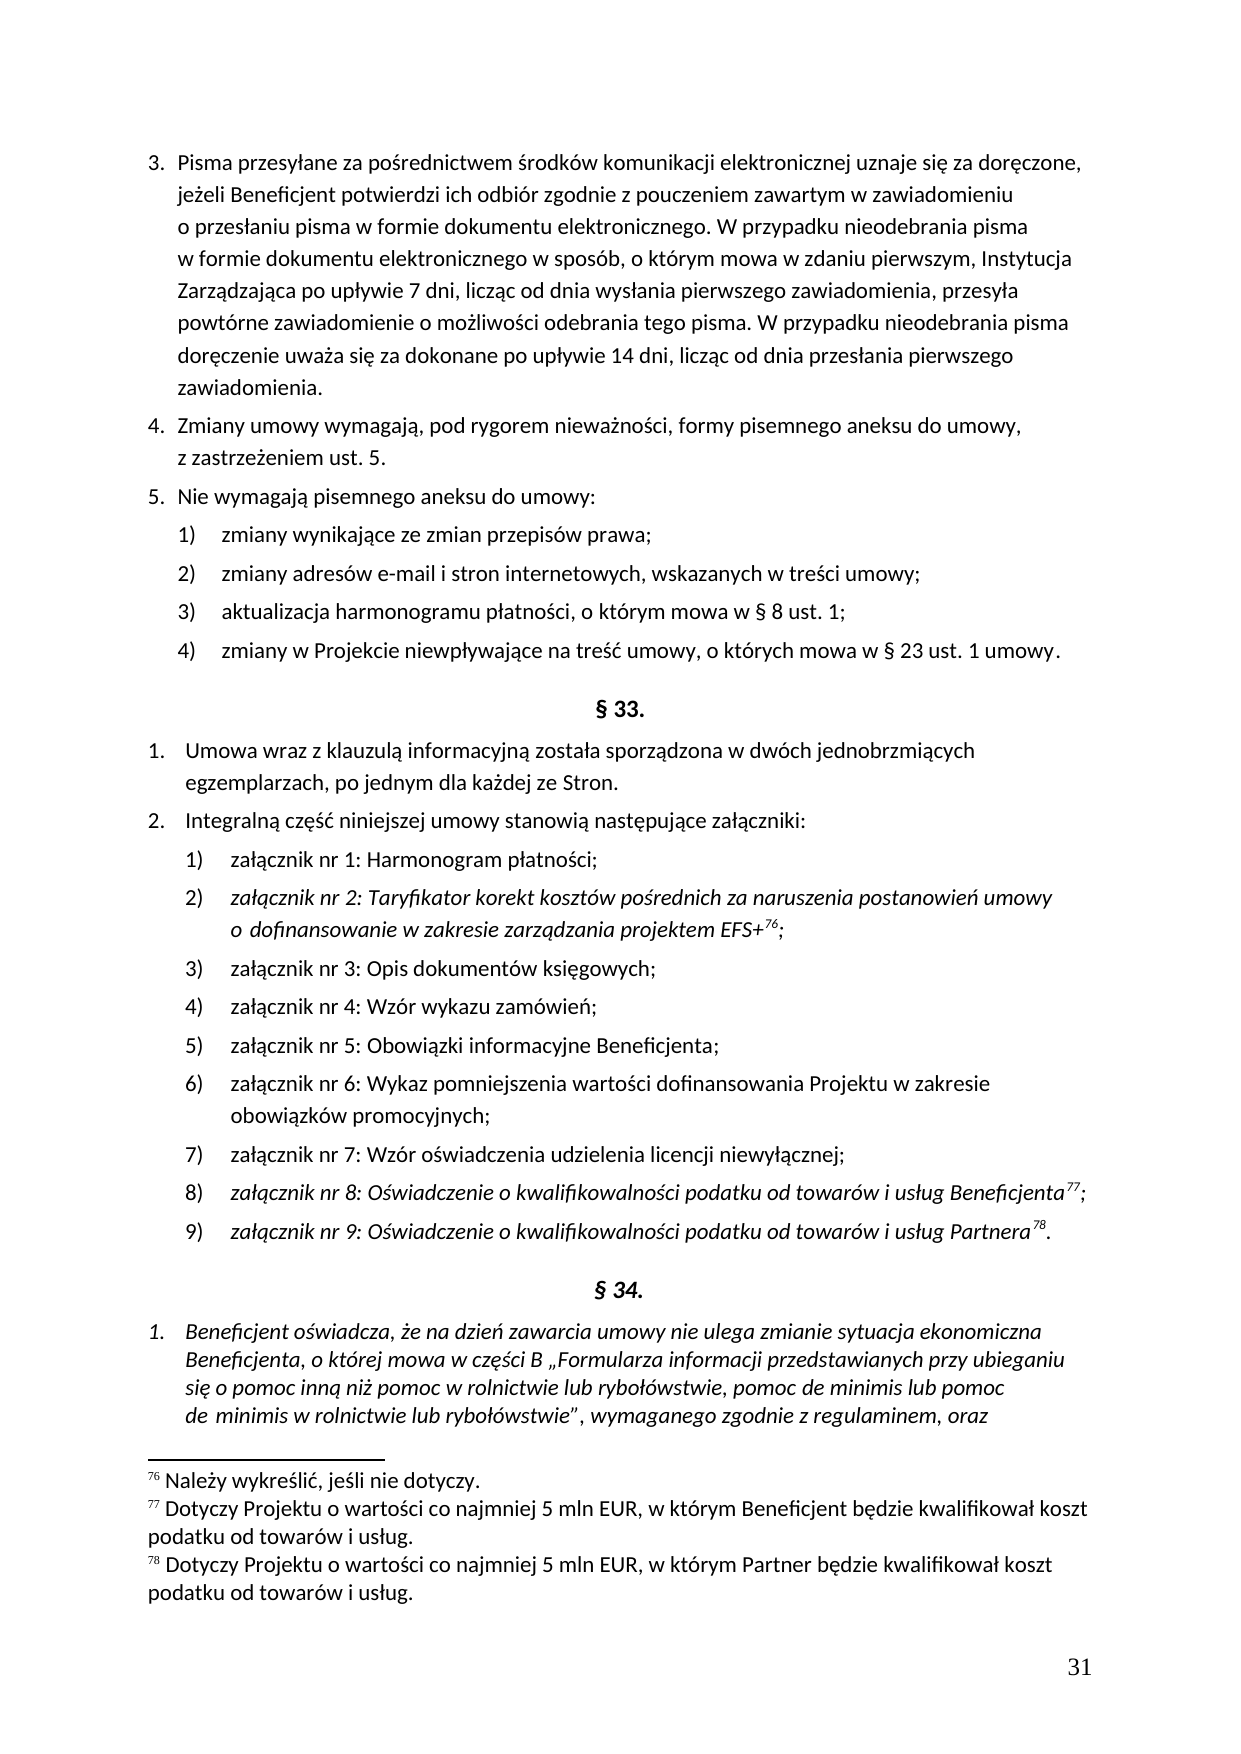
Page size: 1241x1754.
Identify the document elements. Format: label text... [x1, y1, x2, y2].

list Zmiany umowy wymagają, pod rygorem nieważności, formy pisemnego aneksu do umowy, z zastrzeżeniem ust. 5. [148, 411, 1093, 472]
list załącznik nr 4: Wzór wykazu zamówień; [185, 992, 1093, 1021]
list Umowa wraz z klauzulą informacyjną została sporządzona w dwóch jednobrzmiących egzemplarzach, po jednym dla każdej ze Stron. [148, 736, 1093, 796]
list Pisma przesyłane za pośrednictwem środków komunikacji elektronicznej uznaje się za doręczone, jeżeli Beneficjent potwierdzi ich odbiór zgodnie z pouczeniem zawartym w zawiadomieniu o przesłaniu pisma w formie dokumentu elektronicznego. W przypadku nieodebrania pisma w formie dokumentu elektronicznego w sposób, o którym mowa w zdaniu pierwszym, Instytucja Zarządzająca po upływie 7 dni, licząc od dnia wysłania pierwszego zawiadomienia, przesyła powtórne zawiadomienie o możliwości odebrania tego pisma. W przypadku nieodebrania pisma doręczenie uważa się za dokonane po upływie 14 dni, licząc od dnia przesłania pierwszego zawiadomienia. [148, 148, 1093, 401]
list Nie wymagają pisemnego aneksu do umowy: [148, 482, 1093, 510]
list załącznik nr 8: Oświadczenie o kwalifikowalności podatku od towarów i usług Beneficjenta; [185, 1178, 1093, 1206]
list załącznik nr 9: Oświadczenie o kwalifikowalności podatku od towarów i usług Partnera. [185, 1217, 1093, 1245]
list załącznik nr 6: Wykaz pomniejszenia wartości dofinansowania Projektu w zakresie obowiązków promocyjnych; [185, 1069, 1093, 1129]
subtitle § 33. [148, 693, 1093, 723]
list zmiany w Projekcie niewpływające na treść umowy, o których mowa w § 23 ust. 1 umowy. [177, 636, 1093, 664]
list załącznik nr 2: Taryfikator korekt kosztów pośrednich za naruszenia postanowień umowy o dofinansowanie w zakresie zarządzania projektem EFS+; [185, 883, 1093, 944]
list załącznik nr 1: Harmonogram płatności; [185, 845, 1093, 873]
list Integralną część niniejszej umowy stanowią następujące załączniki: [148, 807, 1093, 834]
list załącznik nr 5: Obowiązki informacyjne Beneficjenta; [185, 1031, 1093, 1059]
list zmiany adresów e-mail i stron internetowych, wskazanych w treści umowy; [177, 559, 1093, 587]
list aktualizacja harmonogramu płatności, o którym mowa w § 8 ust. 1; [177, 597, 1093, 625]
subtitle § 34. [148, 1274, 1093, 1304]
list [148, 1317, 1093, 1429]
list zmiany wynikające ze zmian przepisów prawa; [177, 520, 1093, 548]
list załącznik nr 3: Opis dokumentów księgowych; [185, 954, 1093, 982]
list załącznik nr 7: Wzór oświadczenia udzielenia licencji niewyłącznej; [185, 1140, 1093, 1168]
